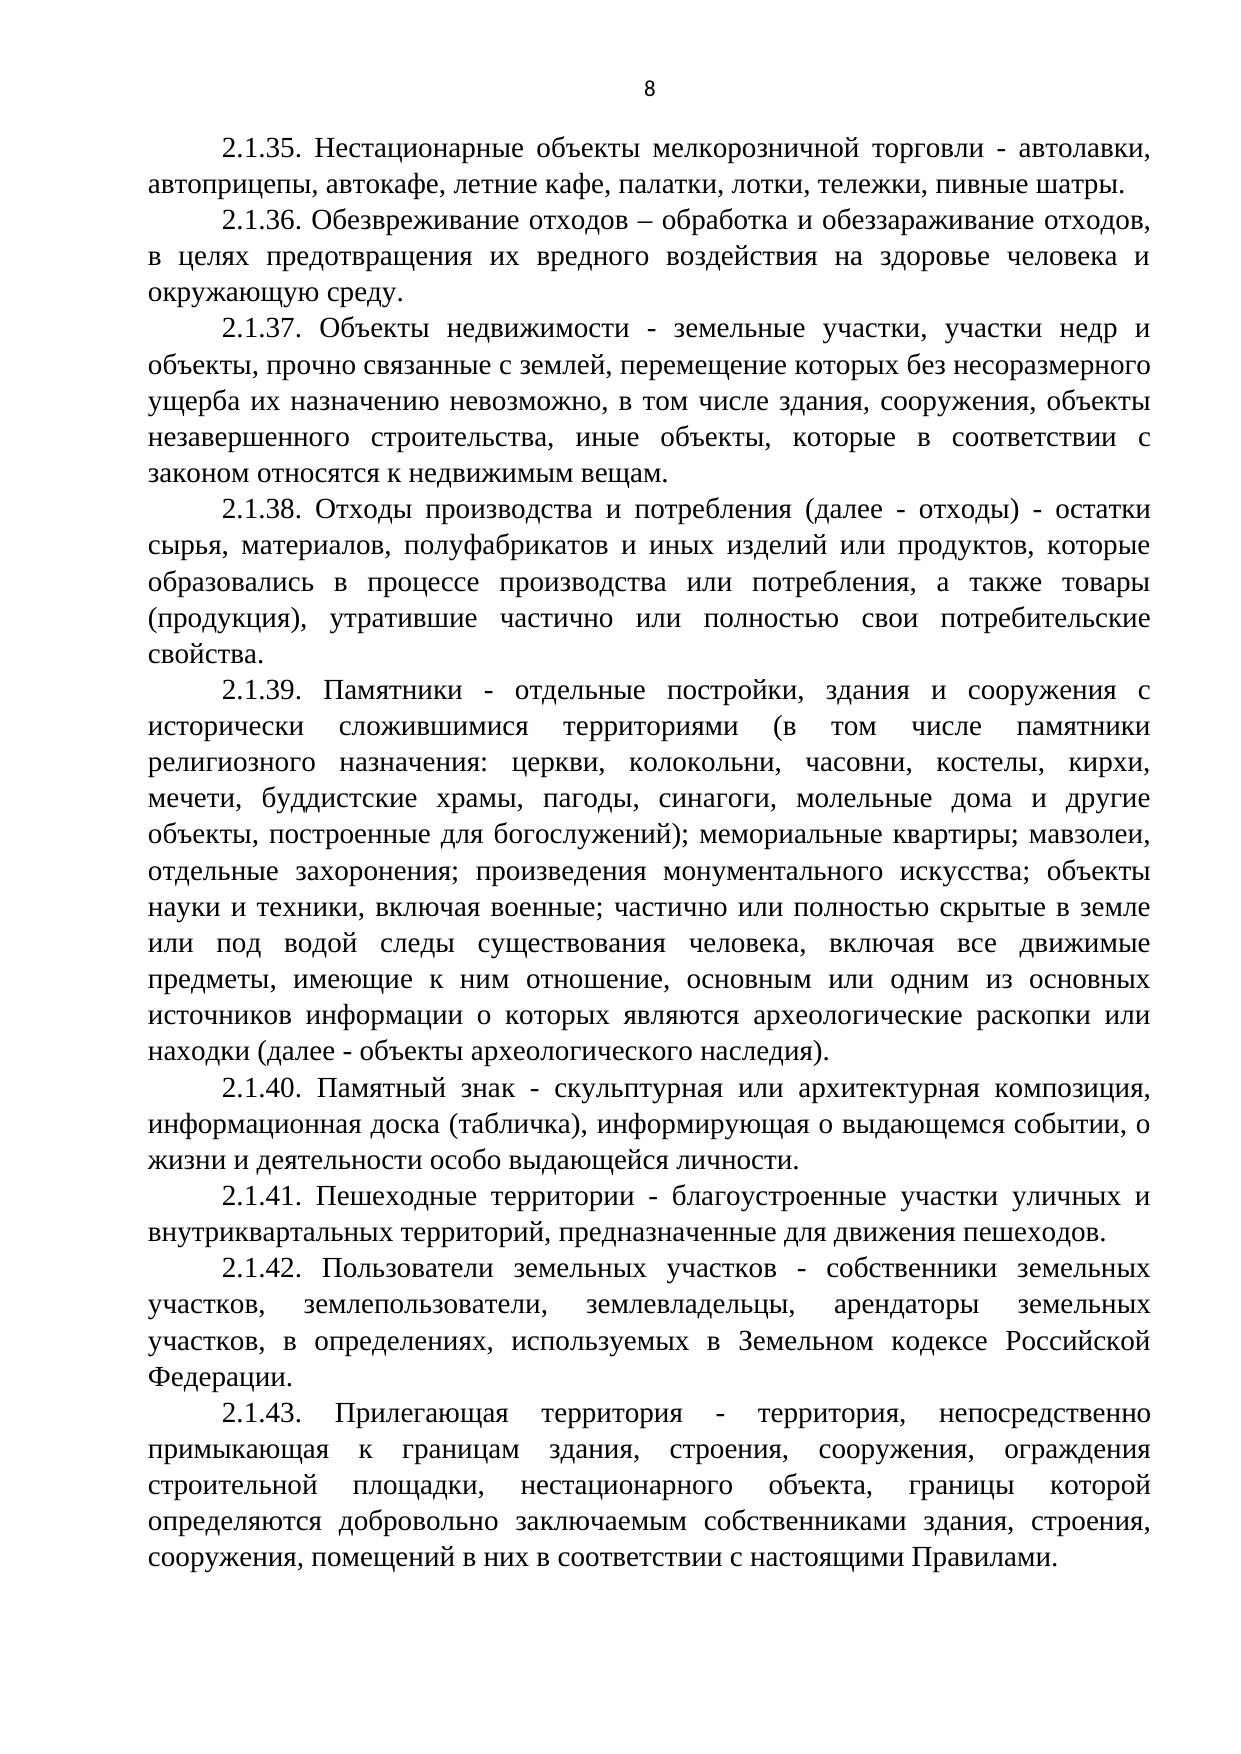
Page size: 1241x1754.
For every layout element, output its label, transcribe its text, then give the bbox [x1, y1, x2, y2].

text 2.1.39. Памятники - отдельные постройки, здания и сооружения с исторически сложившимися территориями (в том числе памятники религиозного назначения: церкви, колокольни, часовни, костелы, кирхи, мечети, буддистские храмы, пагоды, синагоги, молельные дома и другие объекты, построенные для богослужений); мемориальные квартиры; мавзолеи, отдельные захоронения; произведения монументального искусства; объекты науки и техники, включая военные; частично или полностью скрытые в земле или под водой следы существования человека, включая все движимые предметы, имеющие к ним отношение, основным или одним из основных источников информации о которых являются археологические раскопки или находки (далее - объекты археологического наследия). [148, 672, 1152, 1067]
text 2.1.40. Памятный знак - скульптурная или архитектурная композиция, информационная доска (табличка), информирующая о выдающемся событии, о жизни и деятельности особо выдающейся личности. [148, 1070, 1152, 1176]
text 2.1.41. Пешеходные территории - благоустроенные участки уличных и внутриквартальных территорий, предназначенные для движения пешеходов. [148, 1178, 1152, 1248]
text 2.1.35. Нестационарные объекты мелкорозничной торговли - автолавки, автоприцепы, автокафе, летние кафе, палатки, лотки, тележки, пивные шатры. [148, 130, 1152, 199]
text 2.1.43. Прилегающая территория - территория, непосредственно примыкающая к границам здания, строения, сооружения, ограждения строительной площадки, нестационарного объекта, границы которой определяются добровольно заключаемым собственниками здания, строения, сооружения, помещений в них в соответствии с настоящими Правилами. [148, 1395, 1152, 1573]
text 2.1.37. Объекты недвижимости - земельные участки, участки недр и объекты, прочно связанные с землей, перемещение которых без несоразмерного ущерба их назначению невозможно, в том числе здания, сооружения, объекты незавершенного строительства, иные объекты, которые в соответствии с законом относятся к недвижимым вещам. [148, 311, 1152, 489]
text 2.1.38. Отходы производства и потребления (далее - отходы) - остатки сырья, материалов, полуфабрикатов и иных изделий или продуктов, которые образовались в процессе производства или потребления, а также товары (продукция), утратившие частично или полностью свои потребительские свойства. [148, 491, 1152, 669]
text 2.1.36. Обезвреживание отходов – обработка и обеззараживание отходов, в целях предотвращения их вредного воздействия на здоровье человека и окружающую среду. [148, 202, 1152, 308]
text 2.1.42. Пользователи земельных участков - собственники земельных участков, землепользователи, землевладельцы, арендаторы земельных участков, в определениях, используемых в Земельном кодексе Российской Федерации. [148, 1250, 1152, 1392]
